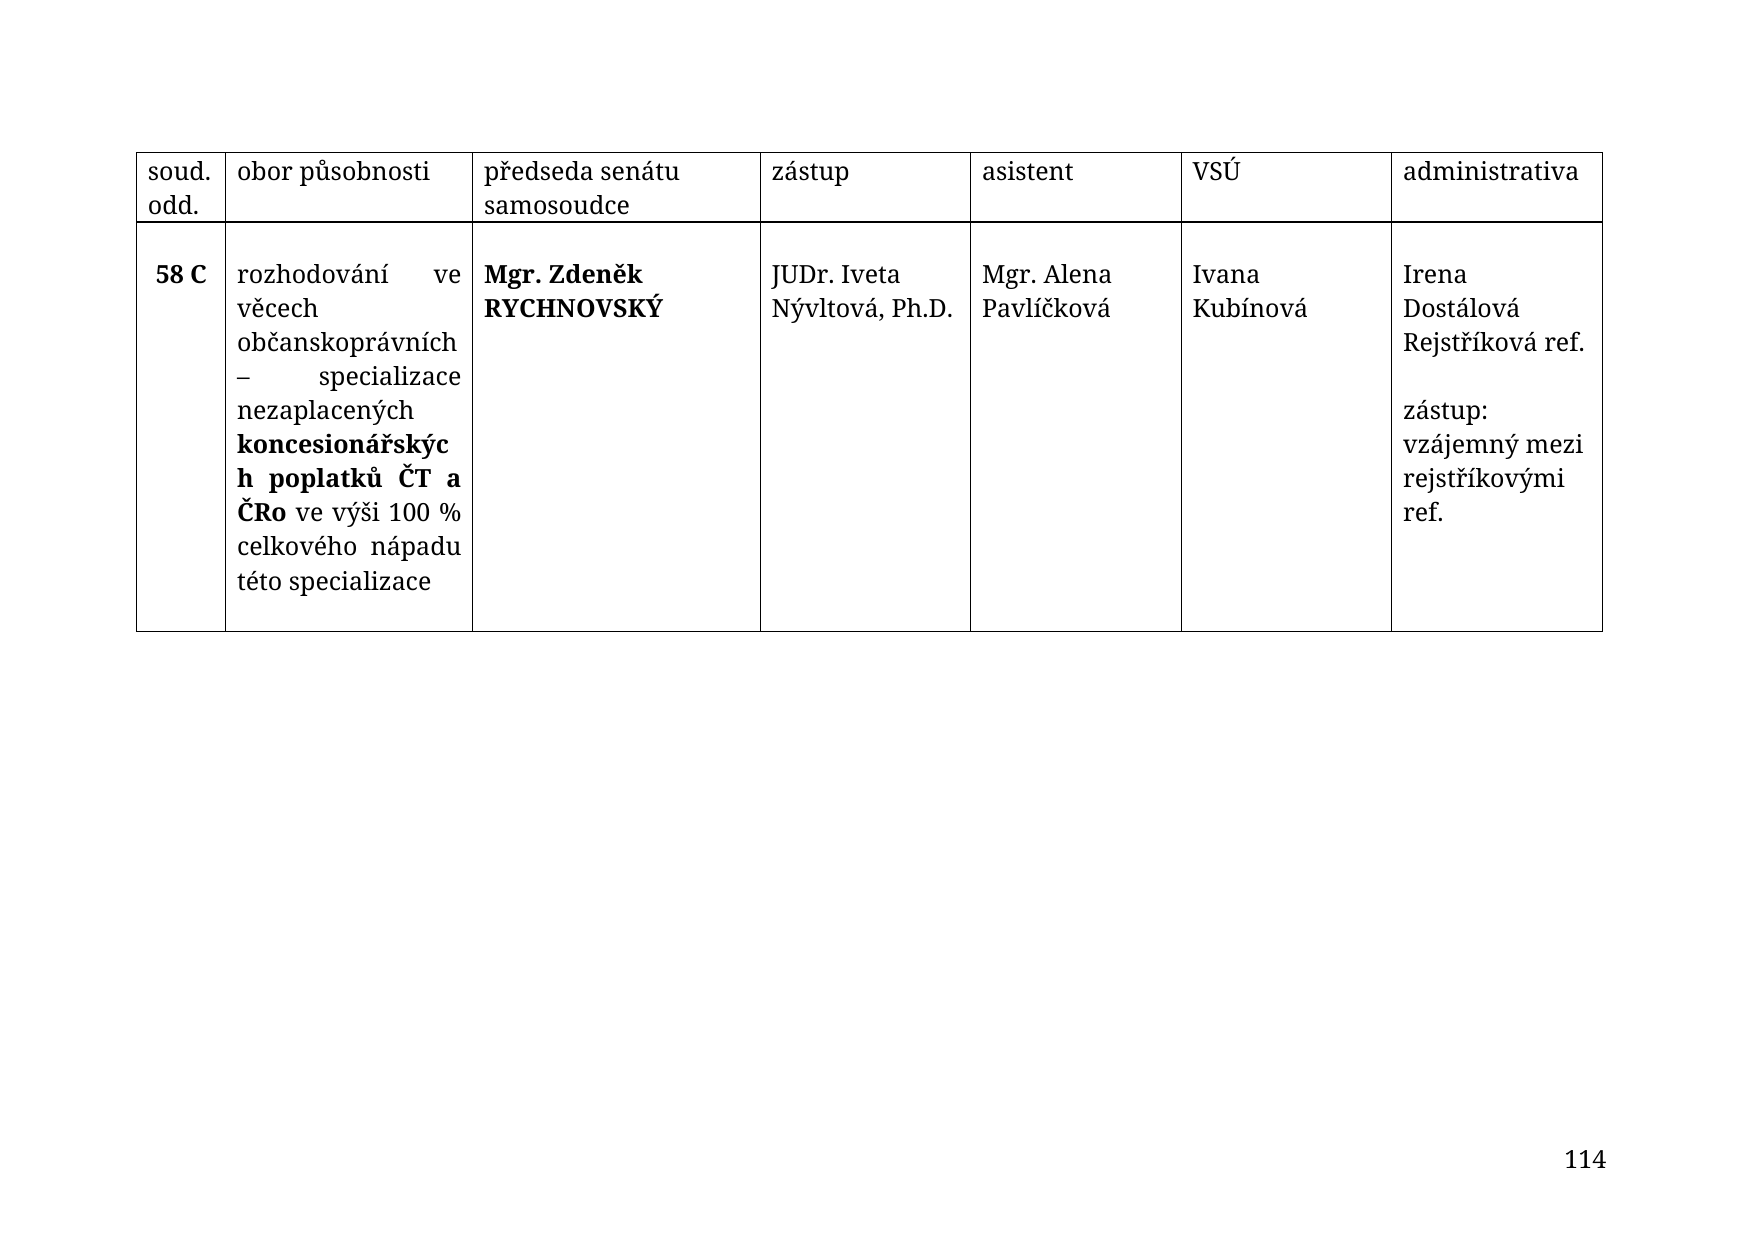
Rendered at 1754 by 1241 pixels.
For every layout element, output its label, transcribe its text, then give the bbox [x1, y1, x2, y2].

table_cell Mgr. Alena Pavlíčková [971, 223, 1181, 631]
table_header zástup [761, 153, 970, 221]
table_header soud. odd. [137, 153, 225, 221]
table_cell rozhodování ve věcech občanskoprávních – specializace nezaplacených koncesionářských poplatků ČT a ČRo ve výši 100 % celkového nápadu této specializace [226, 223, 472, 631]
table_header asistent [971, 153, 1181, 221]
table_cell Irena Dostálová Rejstříková ref. zástup: vzájemný mezi rejstříkovými ref. [1392, 223, 1602, 631]
table_header VSÚ [1182, 153, 1391, 221]
table_cell 58 C [137, 223, 225, 631]
table_header předseda senátu samosoudce [473, 153, 760, 221]
table_cell JUDr. Iveta Nývltová, Ph.D. [761, 223, 970, 631]
table_header obor působnosti [226, 153, 472, 221]
table_cell Mgr. Zdeněk RYCHNOVSKÝ [473, 223, 760, 631]
table_cell Ivana Kubínová [1182, 223, 1391, 631]
table_header administrativa [1392, 153, 1602, 221]
